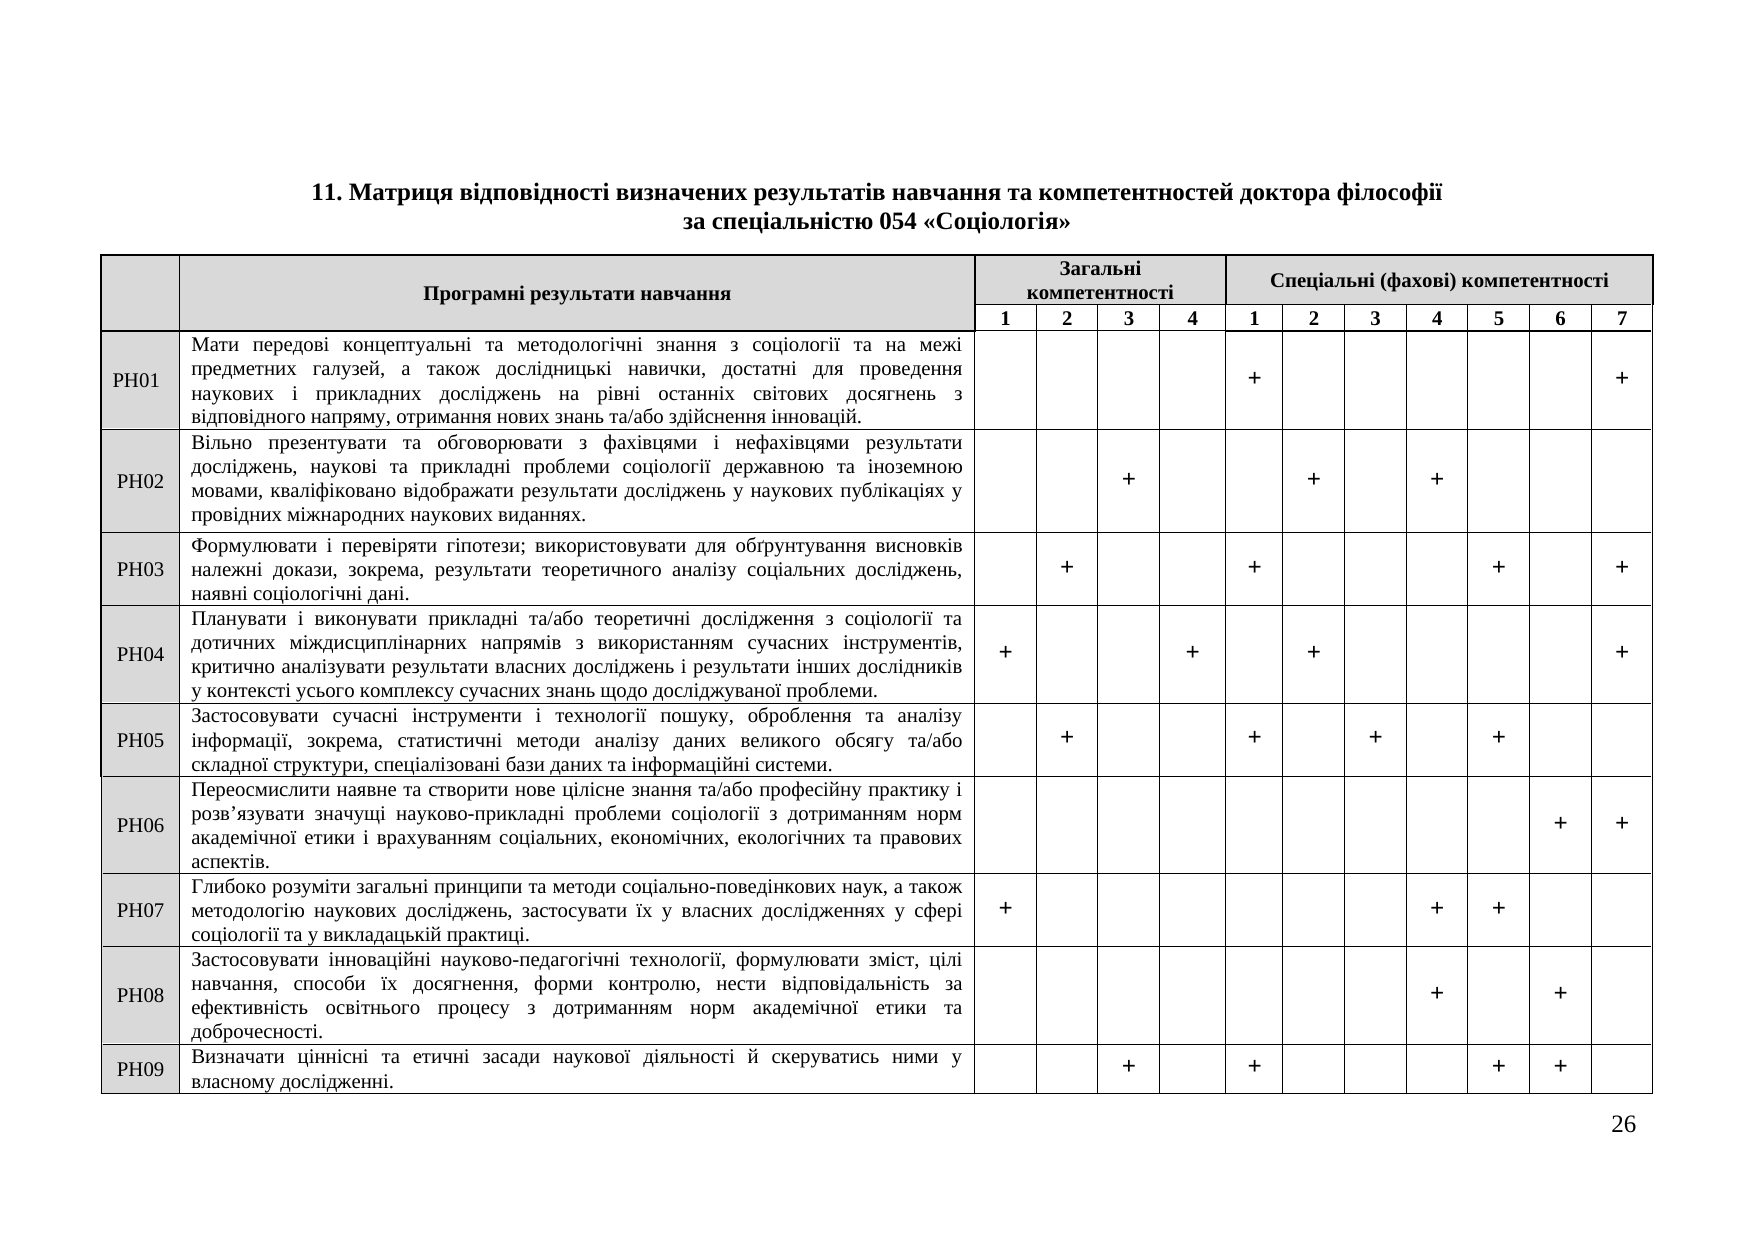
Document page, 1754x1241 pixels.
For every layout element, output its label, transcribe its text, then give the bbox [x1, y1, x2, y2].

table_header Програмні результати навчання [180, 256, 974, 330]
table_cell + [1226, 1045, 1282, 1093]
table_cell [1468, 332, 1529, 428]
table_cell 4 [1160, 305, 1225, 330]
table_cell + [1037, 533, 1097, 605]
table_cell РН08 [102, 947, 179, 1043]
table_cell [1345, 430, 1406, 532]
table_cell 7 [1592, 304, 1652, 330]
table_cell 3 [1098, 305, 1159, 330]
table_cell [1160, 430, 1225, 532]
table_cell + [1468, 874, 1529, 946]
table_cell + [1530, 777, 1591, 873]
table_cell Формулювати і перевіряти гіпотези; використовувати для обґрунтування висновків належні докази, зокрема, результати теоретичного аналізу соціальних досліджень, наявні соціологічні дані. [180, 533, 974, 605]
table_cell 2 [1037, 305, 1097, 330]
table_cell [1283, 533, 1344, 605]
table_cell РН06 [102, 777, 179, 873]
text за спеціальністю 054 «Соціологія» [118, 206, 1636, 235]
table_cell + [1592, 776, 1652, 873]
table_cell + [1468, 1045, 1529, 1093]
table_cell + [1345, 704, 1406, 776]
table_cell РН09 [102, 1045, 179, 1093]
table_cell [975, 430, 1036, 532]
table_cell + [1098, 430, 1159, 532]
table_cell [1345, 1045, 1406, 1093]
table_cell [1407, 606, 1467, 702]
table_cell [1345, 874, 1406, 946]
table_cell [1530, 874, 1591, 946]
table_cell РН01 [102, 332, 179, 428]
table_cell + [1037, 704, 1097, 776]
table_cell [1226, 947, 1282, 1043]
table_cell [1592, 873, 1652, 946]
table_cell [1407, 704, 1467, 776]
table_cell РН04 [102, 606, 179, 702]
table_cell [1283, 1045, 1344, 1093]
table_cell [1530, 704, 1591, 776]
table_cell + [1592, 330, 1652, 428]
table_cell [975, 947, 1036, 1043]
table_cell + [1226, 332, 1282, 428]
table_cell + [1407, 947, 1467, 1043]
table_cell [1345, 606, 1406, 702]
table_cell + [1407, 430, 1467, 532]
table_cell Застосовувати сучасні інструменти і технології пошуку, оброблення та аналізу інформації, зокрема, статистичні методи аналізу даних великого обсягу та/або складної структури, спеціалізовані бази даних та інформаційні системи. [180, 704, 974, 776]
table_cell [1037, 606, 1097, 702]
table_cell [1530, 332, 1591, 428]
table_cell [1037, 777, 1097, 873]
table_cell 4 [1407, 305, 1467, 330]
table_cell 1 [976, 305, 1036, 330]
table_cell [1407, 1045, 1467, 1093]
table_cell [1407, 533, 1467, 605]
table_cell [1037, 430, 1097, 532]
table_cell [1345, 777, 1406, 873]
table_cell [1468, 430, 1529, 532]
table_cell [975, 533, 1036, 605]
table_cell Планувати і виконувати прикладні та/або теоретичні дослідження з соціології та дотичних міждисциплінарних напрямів з використанням сучасних інструментів, критично аналізувати результати власних досліджень і результати інших дослідників у контексті усього комплексу сучасних знань щодо досліджуваної проблеми. [180, 606, 974, 702]
table_cell 2 [1283, 305, 1344, 330]
table_cell 3 [1345, 305, 1406, 330]
table_cell 1 [1226, 305, 1282, 330]
table_header Загальні компетентності [976, 256, 1225, 304]
table_cell [1098, 874, 1159, 946]
table_cell Глибоко розуміти загальні принципи та методи соціально-поведінкових наук, а також методологію наукових досліджень, застосувати їх у власних дослідженнях у сфері соціології та у викладацькій практиці. [180, 874, 974, 946]
table_cell + [1468, 704, 1529, 776]
table_cell + [1226, 704, 1282, 776]
table_cell [1098, 777, 1159, 873]
table_cell [1345, 533, 1406, 605]
table_cell [1345, 332, 1406, 428]
table_cell [1160, 777, 1225, 873]
table_cell + [975, 606, 1036, 702]
table_cell [1226, 606, 1282, 702]
table_cell [1160, 874, 1225, 946]
table_cell [1037, 331, 1097, 428]
table_cell + [1160, 606, 1225, 702]
table_cell РН05 [102, 704, 179, 776]
table_cell [975, 1045, 1036, 1093]
table_cell [1407, 332, 1467, 428]
table_cell + [1098, 1045, 1159, 1093]
table_cell [1530, 533, 1591, 605]
table_cell Вільно презентувати та обговорювати з фахівцями і нефахівцями результати досліджень, наукові та прикладні проблеми соціології державною та іноземною мовами, кваліфіковано відображати результати досліджень у наукових публікаціях у провідних міжнародних наукових виданнях. [180, 430, 974, 532]
table_cell [1468, 606, 1529, 702]
table_cell Застосовувати інноваційні науково-педагогічні технології, формулювати зміст, цілі навчання, способи їх досягнення, форми контролю, нести відповідальність за ефективність освітнього процесу з дотриманням норм академічної етики та доброчесності. [180, 947, 974, 1043]
table_cell [1530, 430, 1591, 532]
table_cell [1098, 947, 1159, 1043]
table_cell [1283, 874, 1344, 946]
table_cell [1098, 331, 1159, 428]
table_cell [1283, 704, 1344, 776]
table_cell [1283, 947, 1344, 1043]
table_cell [1037, 874, 1097, 946]
table_cell [1098, 533, 1159, 605]
table_cell + [1592, 605, 1652, 702]
table_cell [1592, 429, 1652, 532]
table_cell + [1283, 430, 1344, 532]
table_cell [1407, 777, 1467, 873]
table_cell [1283, 777, 1344, 873]
table_cell [975, 331, 1036, 428]
table_cell [1283, 332, 1344, 428]
table_cell Переосмислити наявне та створити нове цілісне знання та/або професійну практику і розв’язувати значущі науково-прикладні проблеми соціології з дотриманням норм академічної етики і врахуванням соціальних, економічних, екологічних та правових аспектів. [180, 777, 974, 873]
table_cell + [975, 874, 1036, 946]
table_cell [1160, 947, 1225, 1043]
table_cell [1098, 606, 1159, 702]
table_cell РН07 [102, 874, 179, 946]
table_cell [1098, 704, 1159, 776]
table_cell [1530, 606, 1591, 702]
table_cell Визначати ціннісні та етичні засади наукової діяльності й скеруватись ними у власному дослідженні. [180, 1045, 974, 1093]
table_cell [1160, 331, 1225, 428]
table_cell [1160, 1045, 1225, 1093]
table_cell + [1468, 533, 1529, 605]
table_cell [1468, 947, 1529, 1043]
table_header Спеціальні (фахові) компетентності [1227, 256, 1652, 304]
table_cell [1226, 777, 1282, 873]
table_cell Мати передові концептуальні та методологічні знання з соціології та на межі предметних галузей, а також дослідницькі навички, достатні для проведення наукових і прикладних досліджень на рівні останніх світових досягнень з відповідного напряму, отримання нових знань та/або здійснення інновацій. [180, 332, 974, 428]
table_cell + [1407, 874, 1467, 946]
table_cell [1037, 1045, 1097, 1093]
table_cell [975, 777, 1036, 873]
table_cell 6 [1530, 305, 1591, 330]
table_cell РН02 [102, 430, 179, 532]
table_cell 5 [1468, 305, 1529, 330]
table_cell [1037, 947, 1097, 1043]
table_cell [1160, 533, 1225, 605]
table_cell РН03 [102, 533, 179, 605]
table_cell [1226, 874, 1282, 946]
table_cell [1592, 1044, 1652, 1093]
table_cell [975, 704, 1036, 776]
table_header [102, 256, 179, 330]
table_cell [1345, 947, 1406, 1043]
table_cell [1160, 704, 1225, 776]
text 11. Матриця відповідності визначених результатів навчання та компетентностей доктора філософії [118, 177, 1636, 206]
table_cell + [1226, 533, 1282, 605]
table_cell + [1530, 947, 1591, 1043]
table_cell [1226, 430, 1282, 532]
table_cell [1468, 777, 1529, 873]
table_cell + [1530, 1045, 1591, 1093]
table_cell [1592, 703, 1652, 776]
table_cell + [1592, 532, 1652, 605]
table_cell + [1283, 606, 1344, 702]
table_cell [1592, 946, 1652, 1043]
